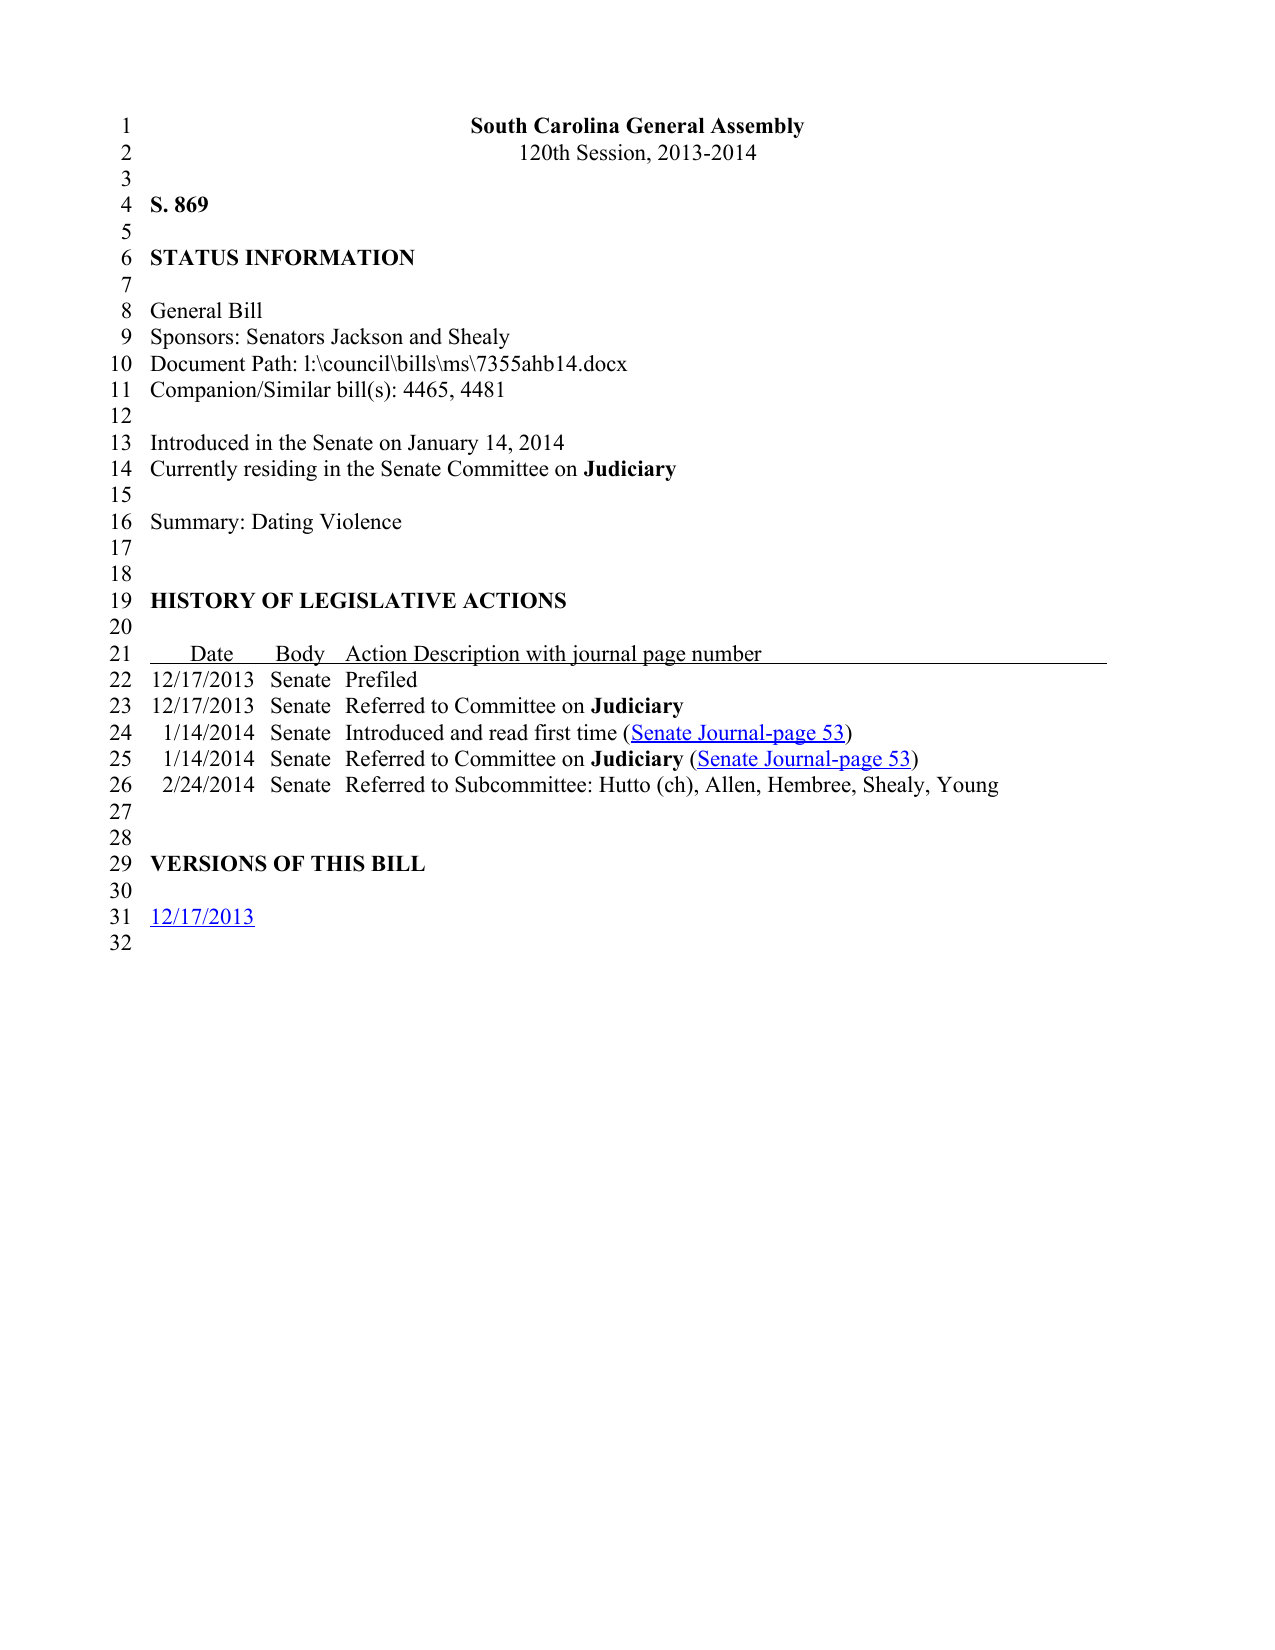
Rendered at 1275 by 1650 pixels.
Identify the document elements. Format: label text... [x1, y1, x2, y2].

text 12/17/2013 Senate Referred to Committee on Judiciary [150, 692, 1125, 719]
text 1/14/2014 Senate Introduced and read first time (Senate Journal-page 53) [150, 719, 1125, 745]
text South Carolina General Assembly [150, 112, 1125, 139]
text Sponsors: Senators Jackson and Shealy [150, 323, 1125, 350]
text 2/24/2014 Senate Referred to Subcommittee: Hutto (ch), Allen, Hembree, Shealy, Young [150, 771, 1125, 798]
text 12/17/2013 Senate Prefiled [150, 666, 1125, 692]
text Companion/Similar bill(s): 4465, 4481 [150, 376, 1125, 402]
text Summary: Dating Violence [150, 508, 1125, 534]
text 1/14/2014 Senate Referred to Committee on Judiciary (Senate Journal-page 53) [150, 745, 1125, 771]
text 12/17/2013 [150, 903, 1125, 929]
text General Bill [150, 297, 1125, 323]
text Currently residing in the Senate Committee on Judiciary [150, 455, 1125, 481]
text Date Body Action Description with journal page number [150, 639, 1125, 666]
text 120th Session, 2013-2014 [150, 139, 1125, 165]
text HISTORY OF LEGISLATIVE ACTIONS [150, 587, 1125, 613]
text VERSIONS OF THIS BILL [150, 850, 1125, 877]
text STATUS INFORMATION [150, 244, 1125, 271]
text Document Path: l:\council\bills\ms\7355ahb14.docx [150, 350, 1125, 376]
text S. 869 [150, 192, 1125, 218]
text Introduced in the Senate on January 14, 2014 [150, 429, 1125, 455]
